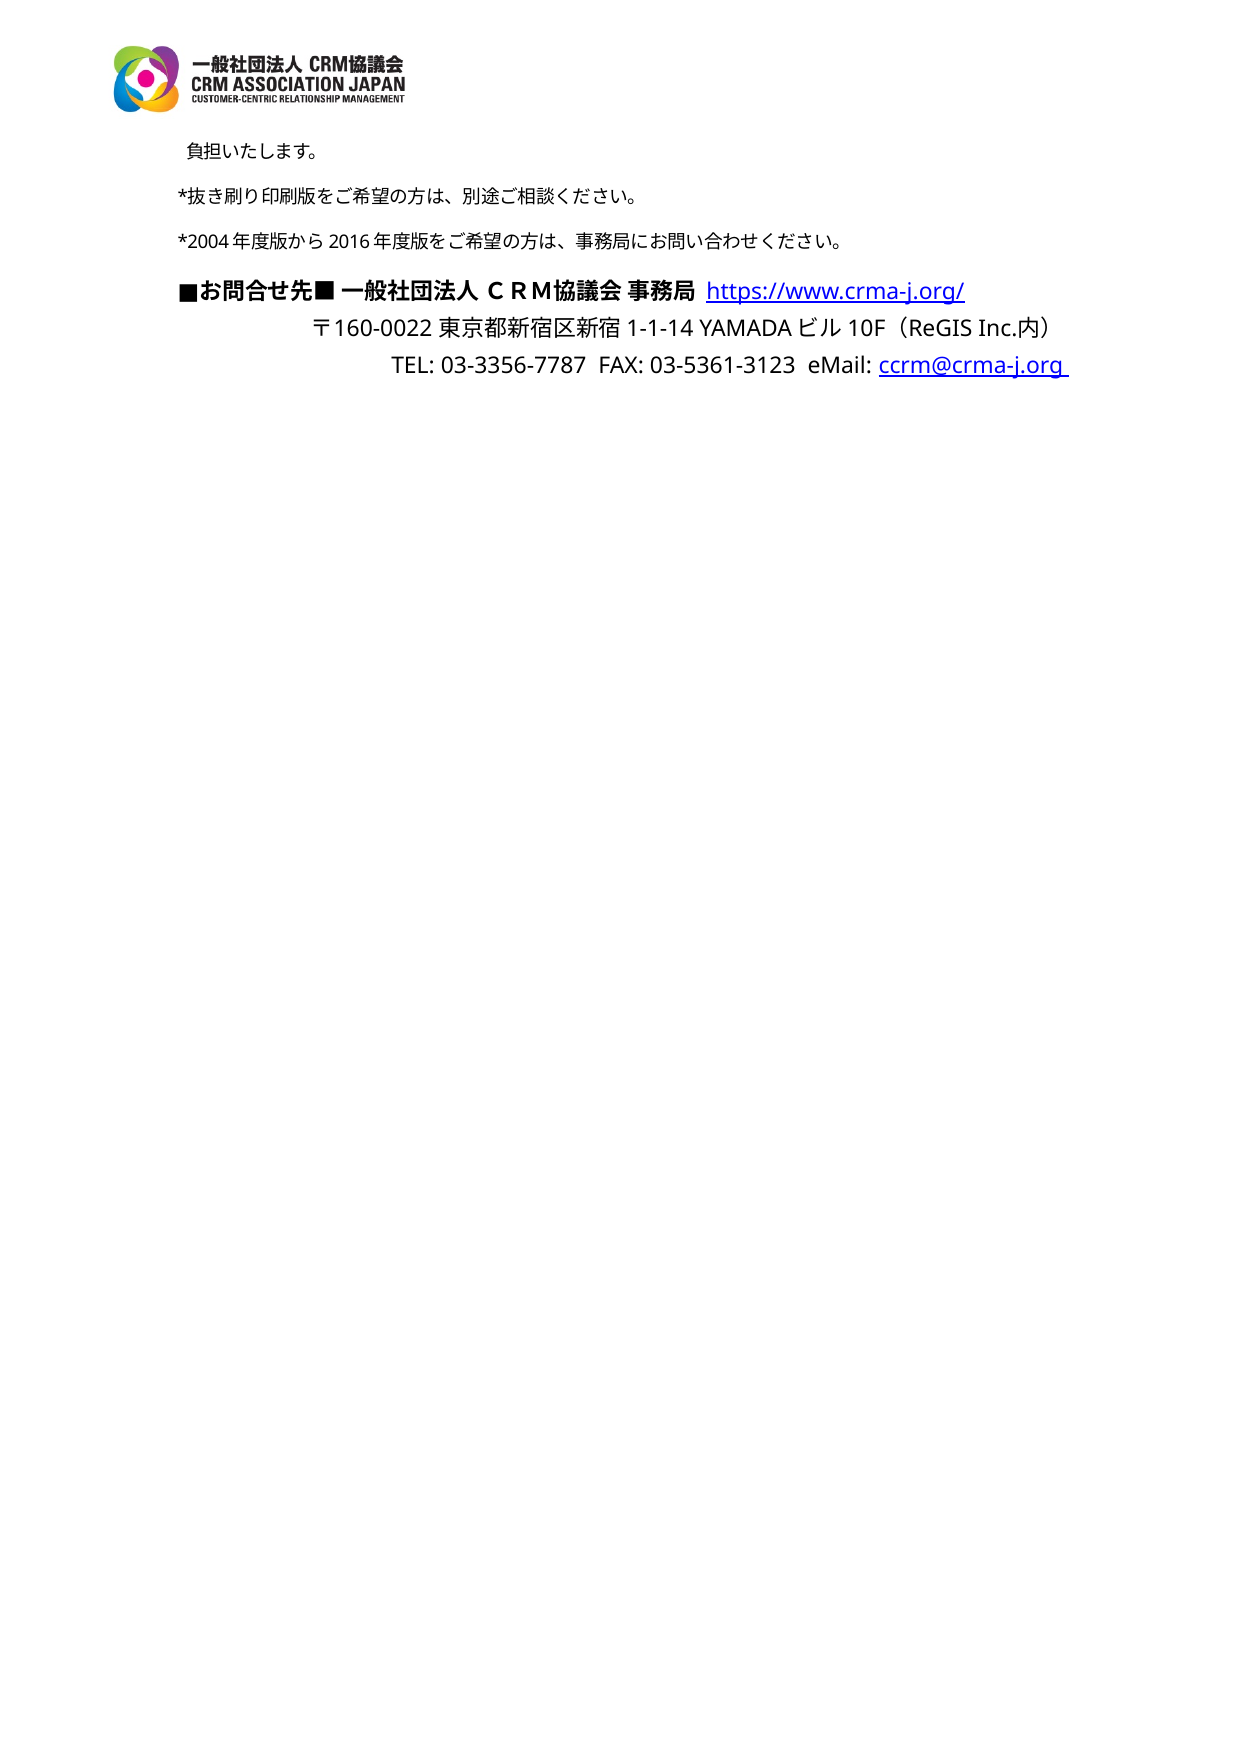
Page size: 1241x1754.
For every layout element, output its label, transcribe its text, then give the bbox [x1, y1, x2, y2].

text *抜き刷り印刷版をご希望の方は、別途ご相談ください。 [177, 177, 1063, 214]
text ■お問合せ先■ 一般社団法人 ＣＲＭ協議会 事務局 https://www.crma-j.org/ [177, 271, 1063, 308]
text 負担いたします。 [177, 132, 1063, 169]
text *2004年度版から2016年度版をご希望の方は、事務局にお問い合わせください。 [177, 222, 1063, 259]
picture [108, 45, 416, 119]
text 〒160-0022 東京都新宿区新宿1-1-14 YAMADAビル10F（ReGIS Inc.内） [177, 308, 1063, 346]
text TEL: 03-3356-7787 FAX: 03-5361-3123 eMail: ccrm@crma-j.org [177, 346, 1063, 383]
